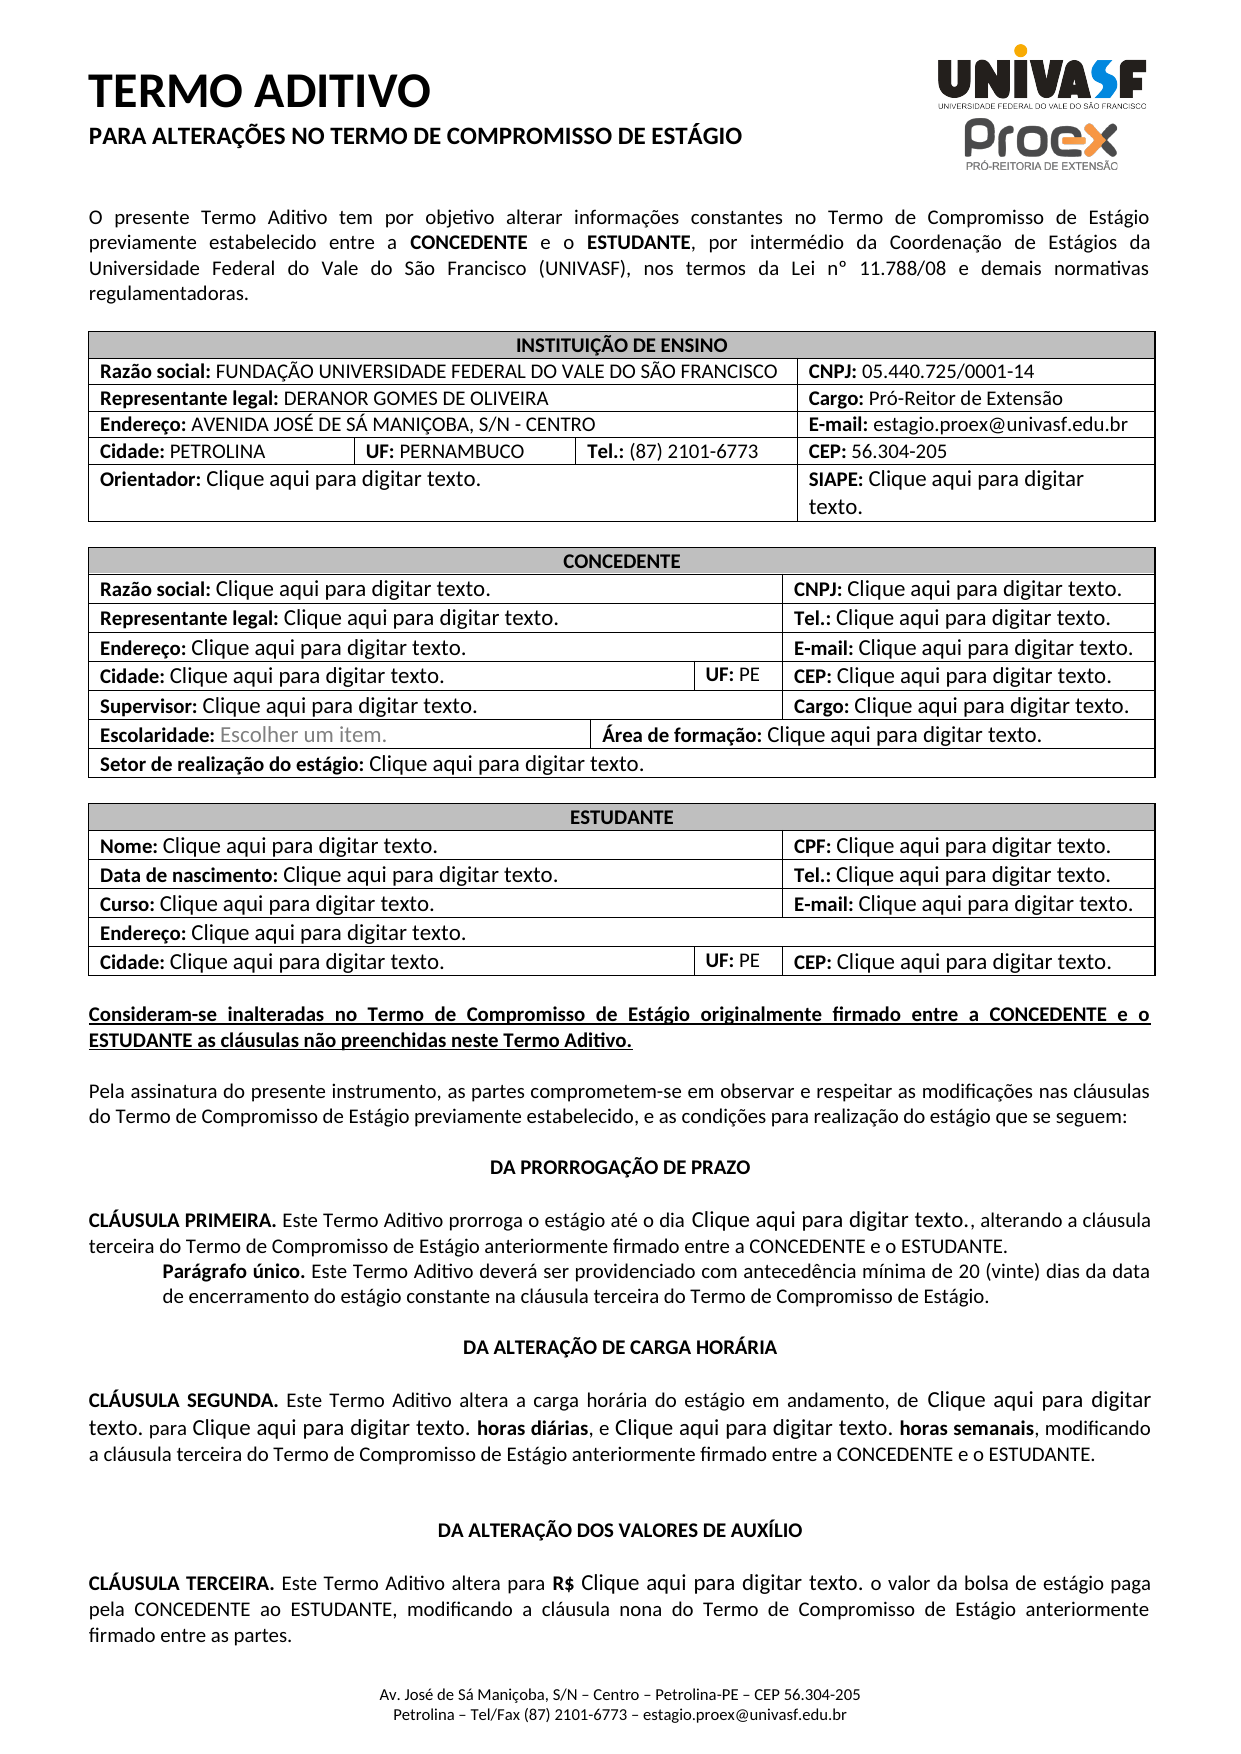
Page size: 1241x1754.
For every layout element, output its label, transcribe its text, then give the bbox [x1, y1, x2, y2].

table_cell Cidade: [89, 662, 694, 690]
table_cell CPF: [783, 831, 1154, 859]
table_header ESTUDANTE [89, 804, 1154, 830]
table_cell Cidade: PETROLINA [89, 438, 354, 463]
table_cell Razão social: FUNDAÇÃO UNIVERSIDADE FEDERAL DO VALE DO SÃO FRANCISCO [89, 359, 797, 384]
text CLÁUSULA PRIMEIRA. Este Termo Aditivo prorroga o estágio até o dia , alterando a cláusula terceira do Termo de Compromisso de Estágio anteriormente firmado entre a CONCEDENTE e o ESTUDANTE. [89, 1205, 1152, 1258]
table_cell Endereço: [89, 633, 782, 661]
table_cell Tel.: (87) 2101-6773 [576, 438, 797, 463]
table_cell CEP: [783, 947, 1154, 975]
table_cell CNPJ: [783, 575, 1154, 602]
table_cell Representante legal: DERANOR GOMES DE OLIVEIRA [89, 385, 797, 411]
table_cell UF: [695, 662, 782, 690]
text Parágrafo único. Este Termo Aditivo deverá ser providenciado com antecedência mínima de 20 (vinte) dias da data de encerramento do estágio constante na cláusula terceira do Termo de Compromisso de Estágio. [162, 1258, 1152, 1309]
table_cell Cidade: [89, 947, 694, 975]
table_cell Data de nascimento: [89, 860, 782, 888]
table_cell Endereço: [89, 918, 1154, 946]
text DA ALTERAÇÃO DE CARGA HORÁRIA [89, 1334, 1152, 1360]
table_cell Curso: [89, 889, 782, 917]
text DA PRORROGAÇÃO DE PRAZO [89, 1154, 1152, 1179]
table_header INSTITUIÇÃO DE ENSINO [89, 332, 1154, 358]
text CLÁUSULA SEGUNDA. Este Termo Aditivo altera a carga horária do estágio em andamento, de para horas diárias, e horas semanais, modificando a cláusula terceira do Termo de Compromisso de Estágio anteriormente firmado entre a CONCEDENTE e o ESTUDANTE. [89, 1385, 1152, 1467]
table_cell Tel.: [783, 604, 1154, 632]
table_cell E-mail: [783, 633, 1154, 661]
table_cell Cargo: Pró-Reitor de Extensão [798, 385, 1154, 411]
text O presente Termo Aditivo tem por objetivo alterar informações constantes no Termo de Compromisso de Estágio previamente estabelecido entre a CONCEDENTE e o ESTUDANTE, por intermédio da Coordenação de Estágios da Universidade Federal do Vale do São Francisco (UNIVASF), nos termos da Lei nº 11.788/08 e demais normativas regulamentadoras. [89, 204, 1152, 306]
table_cell Representante legal: [89, 604, 782, 632]
table_cell Área de formação: [591, 720, 1154, 748]
table_header CONCEDENTE [89, 548, 1154, 573]
table_cell Tel.: [783, 860, 1154, 888]
table_cell UF: PERNAMBUCO [355, 438, 575, 463]
text DA ALTERAÇÃO DOS VALORES DE AUXÍLIO [89, 1518, 1152, 1543]
table_cell Supervisor: [89, 691, 782, 719]
table_cell Nome: [89, 831, 782, 859]
table_cell Razão social: [89, 575, 782, 602]
table_cell Orientador: [89, 465, 797, 521]
table_cell E-mail: estagio.proex@univasf.edu.br [798, 412, 1154, 437]
table_cell SIAPE: [798, 465, 1154, 521]
picture [964, 118, 1118, 170]
table_cell CNPJ: 05.440.725/0001-14 [798, 359, 1154, 384]
text Pela assinatura do presente instrumento, as partes comprometem-se em observar e respeitar as modificações nas cláusulas do Termo de Compromisso de Estágio previamente estabelecido, e as condições para realização do estágio que se seguem: [89, 1078, 1152, 1129]
text CLÁUSULA TERCEIRA. Este Termo Aditivo altera para R$ o valor da bolsa de estágio paga pela CONCEDENTE ao ESTUDANTE, modificando a cláusula nona do Termo de Compromisso de Estágio anteriormente firmado entre as partes. [89, 1568, 1152, 1647]
text Consideram-se inalteradas no Termo de Compromisso de Estágio originalmente firmado entre a CONCEDENTE e o ESTUDANTE as cláusulas não preenchidas neste Termo Aditivo. [89, 1002, 1152, 1052]
table_cell UF: [695, 947, 782, 975]
table_cell CEP: 56.304-205 [798, 438, 1154, 463]
table_cell Endereço: AVENIDA JOSÉ DE SÁ MANIÇOBA, S/N - CENTRO [89, 412, 797, 437]
table_cell Cargo: [783, 691, 1154, 719]
table_cell CEP: [783, 662, 1154, 690]
table_cell E-mail: [783, 889, 1154, 917]
table_cell Escolaridade: [89, 720, 590, 748]
table_cell Setor de realização do estágio: [89, 749, 1154, 777]
picture [938, 44, 1147, 109]
